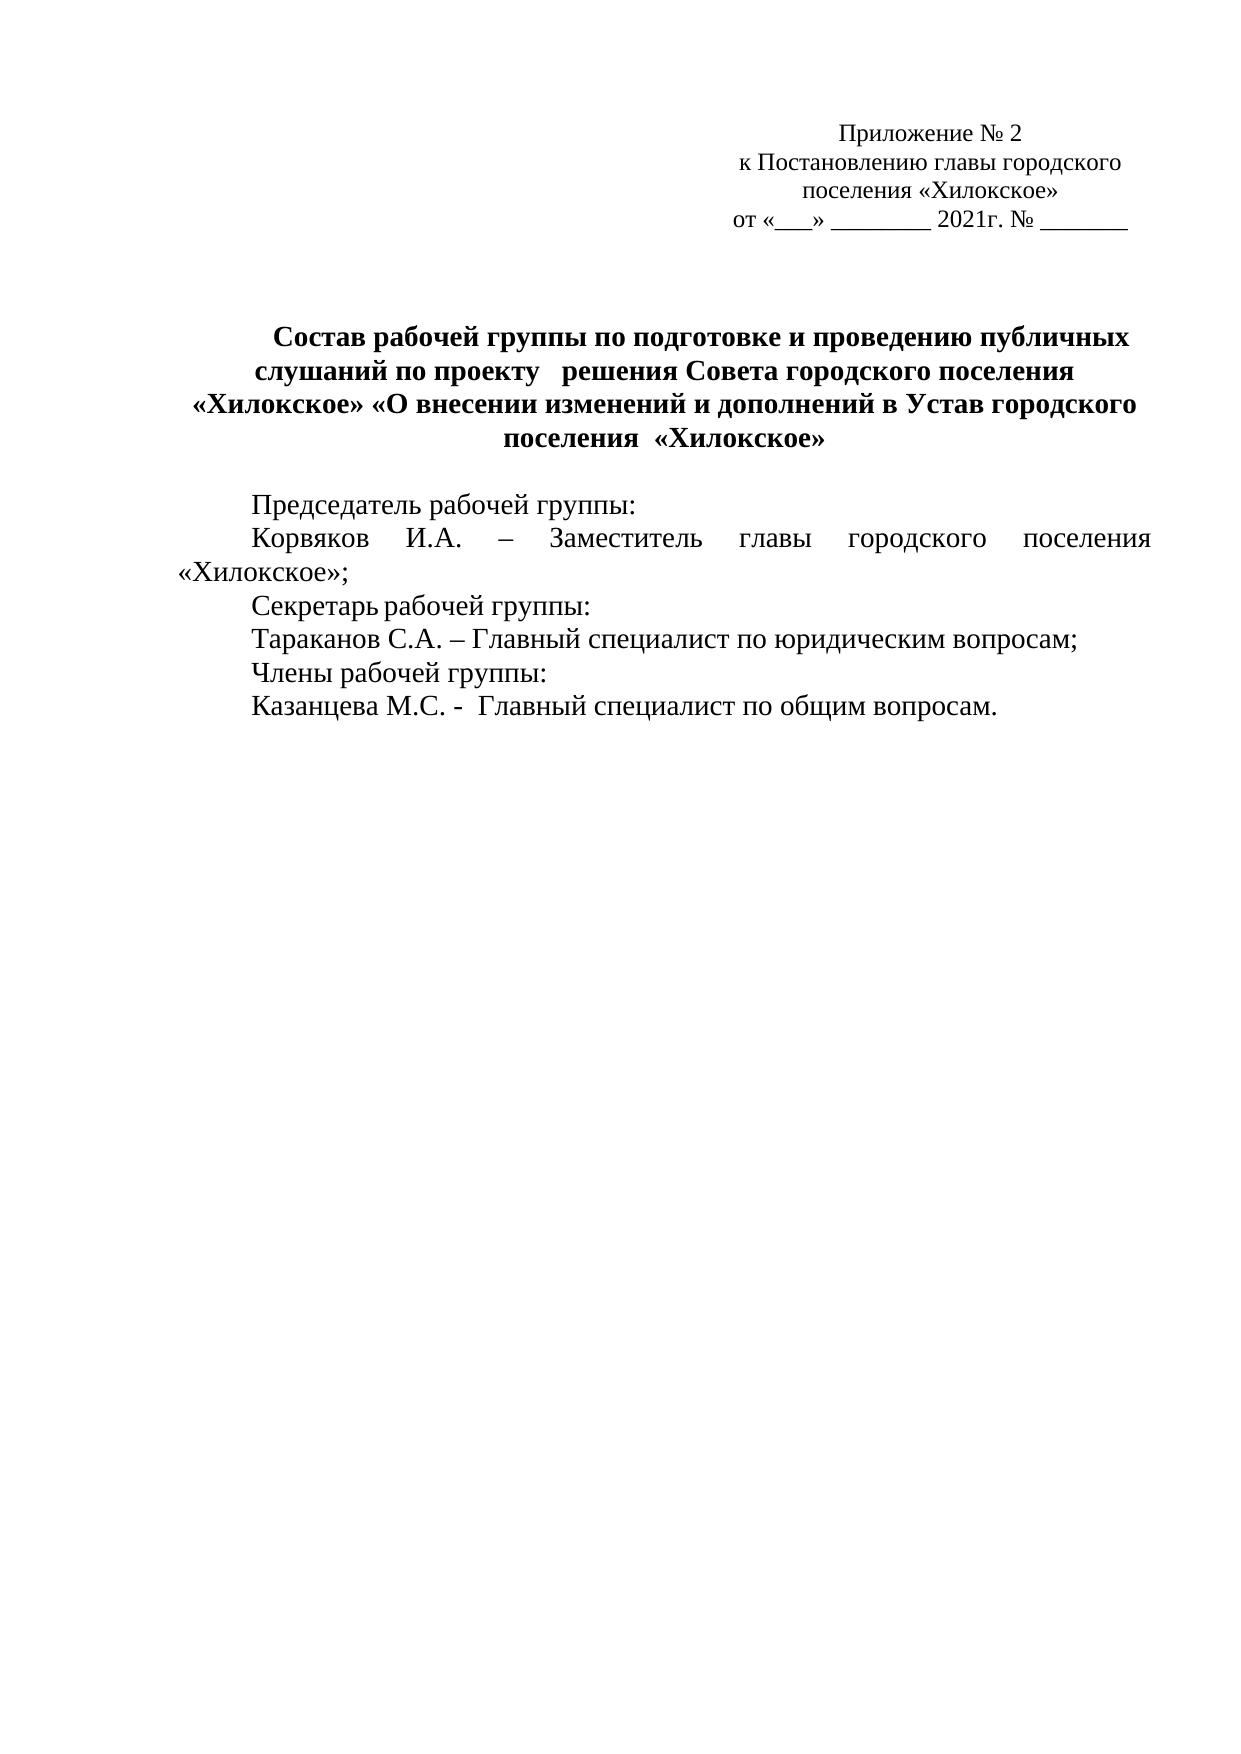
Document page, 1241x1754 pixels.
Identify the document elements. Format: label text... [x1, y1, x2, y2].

text Председатель рабочей группы: [177, 487, 1152, 521]
text Состав рабочей группы по подготовке и проведению публичных слушаний по проекту решения Совета городского поселения «Хилокское» «О внесении изменений и дополнений в Устав городского поселения «Хилокское» [177, 319, 1152, 453]
text Члены рабочей группы: [177, 655, 1152, 688]
text от «___» ________ 2021г. № _______ [709, 204, 1152, 233]
text Тараканов С.А. – Главный специалист по юридическим вопросам; [177, 621, 1152, 655]
text Казанцева М.С. - Главный специалист по общим вопросам. [177, 688, 1152, 722]
text Приложение № 2 [709, 118, 1152, 147]
text Секретарь рабочей группы: [177, 588, 1152, 621]
text Корвяков И.А. – Заместитель главы городского поселения «Хилокское»; [177, 521, 1152, 588]
text к Постановлению главы городского поселения «Хилокское» [709, 147, 1152, 204]
